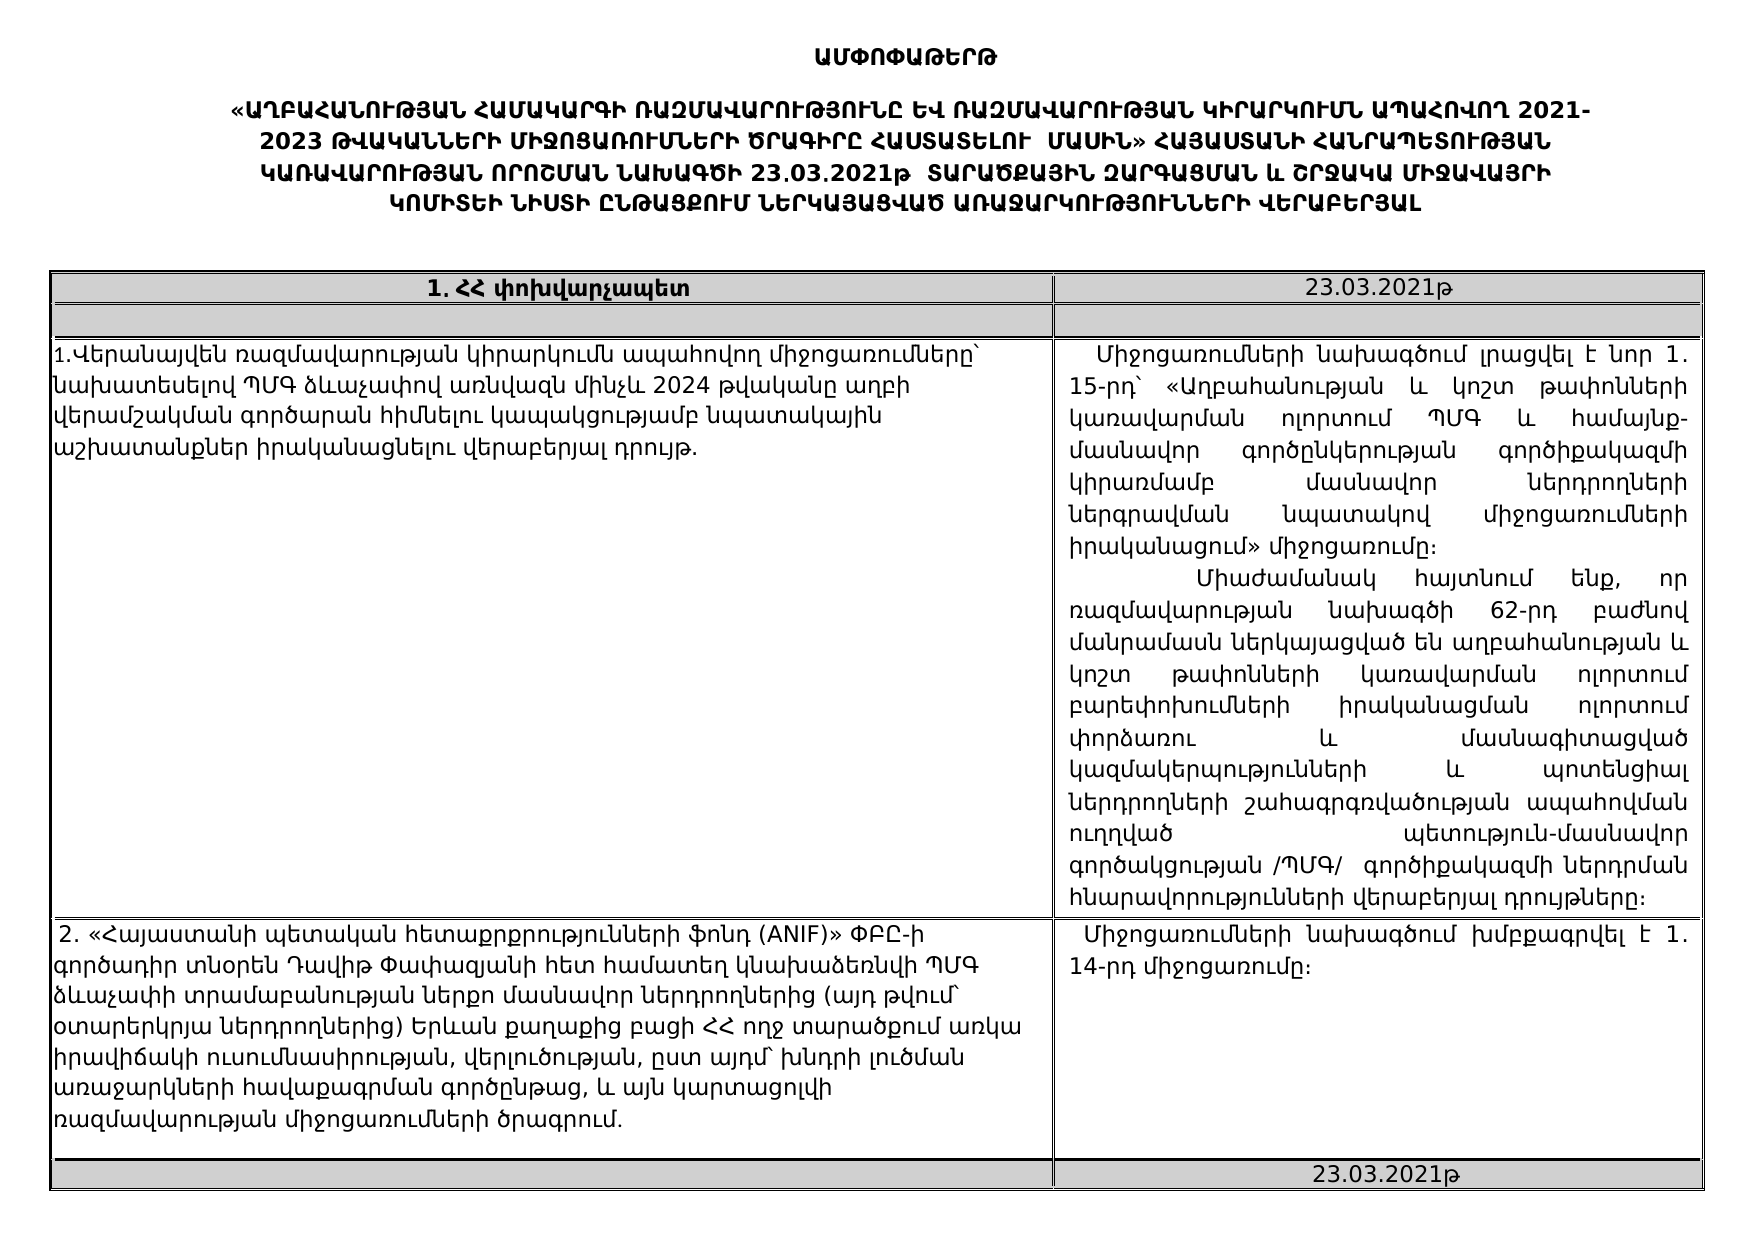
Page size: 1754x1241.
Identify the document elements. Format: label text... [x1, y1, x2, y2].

table_cell Միջոցառումների նախագծում լրացվել է նոր 1․15-րդ՝ «Աղբահանության և կոշտ թափոնների կառավարման ոլորտում ՊՄԳ և համայնք-մասնավոր գործընկերության գործիքակազմի կիրառմամբ մասնավոր ներդրողների ներգրավման նպատակով միջոցառումների իրականացում» միջոցառումը։ Միաժամանակ հայտնում ենք, որ ռազմավարության նախագծի 62-րդ բաժնով մանրամասն ներկայացված են աղբահանության և կոշտ թափոնների կառավարման ոլորտում բարեփոխումների իրականացման ոլորտում փորձառու և մասնագիտացված կազմակերպությունների և պոտենցիալ ներդրողների շահագրգռվածության ապահովման ուղղված պետություն-մասնավոր գործակցության /ՊՄԳ/ գործիքակազմի ներդրման հնարավորությունների վերաբերյալ դրույթները։ [1055, 336, 1702, 916]
text «ԱՂԲԱՀԱՆՈՒԹՅԱՆ ՀԱՄԱԿԱՐԳԻ ՌԱԶՄԱՎԱՐՈՒԹՅՈՒՆԸ ԵՎ ՌԱԶՄԱՎԱՐՈՒԹՅԱՆ ԿԻՐԱՐԿՈՒՄՆ ԱՊԱՀՈՎՈՂ 2021-2023 ԹՎԱԿԱՆՆԵՐԻ ՄԻՋՈՑԱՌՈՒՄՆԵՐԻ ԾՐԱԳԻՐԸ ՀԱՍՏԱՏԵԼՈՒ ՄԱՍԻՆ» ՀԱՅԱՍՏԱՆԻ ՀԱՆՐԱՊԵՏՈՒԹՅԱՆ ԿԱՌԱՎԱՐՈՒԹՅԱՆ ՈՐՈՇՄԱՆ ՆԱԽԱԳԾԻ 23․03․2021թ ՏԱՐԱԾՔԱՅԻՆ ԶԱՐԳԱՑՄԱՆ և ՇՐՋԱԿԱ ՄԻՋԱՎԱՅՐԻ ԿՈՄԻՏԵԻ ՆԻՍՏԻ ԸՆԹԱՑՔՈՒՄ ՆԵՐԿԱՅԱՑՎԱԾ ԱՌԱՋԱՐԿՈՒԹՅՈՒՆՆԵՐԻ ՎԵՐԱԲԵՐՅԱԼ [209, 96, 1602, 217]
table_header 1․ ՀՀ փոխվարչապետ [52, 274, 1054, 302]
table_header 23.03.2021թ [1054, 274, 1702, 302]
table_cell 2․ «Հայաստանի պետական հետաքրքրությունների ֆոնդ (ANIF)» ՓԲԸ-ի գործադիր տնօրեն Դավիթ Փափազյանի հետ համատեղ կնախաձեռնվի ՊՄԳ ձևաչափի տրամաբանության ներքո մասնավոր ներդրողներից (այդ թվում՝ օտարերկրյա ներդրողներից) Երևան քաղաքից բացի ՀՀ ողջ տարածքում առկա իրավիճակի ուսումնասիրության, վերլուծության, ըստ այդմ՝ խնդրի լուծման առաջարկների հավաքագրման գործընթաց, և այն կարտացոլվի ռազմավարության միջոցառումների ծրագրում. [52, 916, 1052, 1158]
text ԱՄՓՈՓԱԹԵՐԹ [209, 44, 1602, 71]
table_cell [51, 302, 1054, 336]
table_cell Միջոցառումների նախագծում խմբքագրվել է 1․14-րդ միջոցառումը։ [1055, 916, 1702, 1158]
table_cell 1․Վերանայվեն ռազմավարության կիրարկումն ապահովող միջոցառումները՝ նախատեսելով ՊՄԳ ձևաչափով առնվազն մինչև 2024 թվականը աղբի վերամշակման գործարան հիմնելու կապակցությամբ նպատակային աշխատանքներ իրականացնելու վերաբերյալ դրույթ. [52, 336, 1052, 916]
table_cell 23.03.2021թ [1054, 1158, 1703, 1188]
table_cell [1054, 302, 1703, 336]
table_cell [51, 1158, 1054, 1188]
